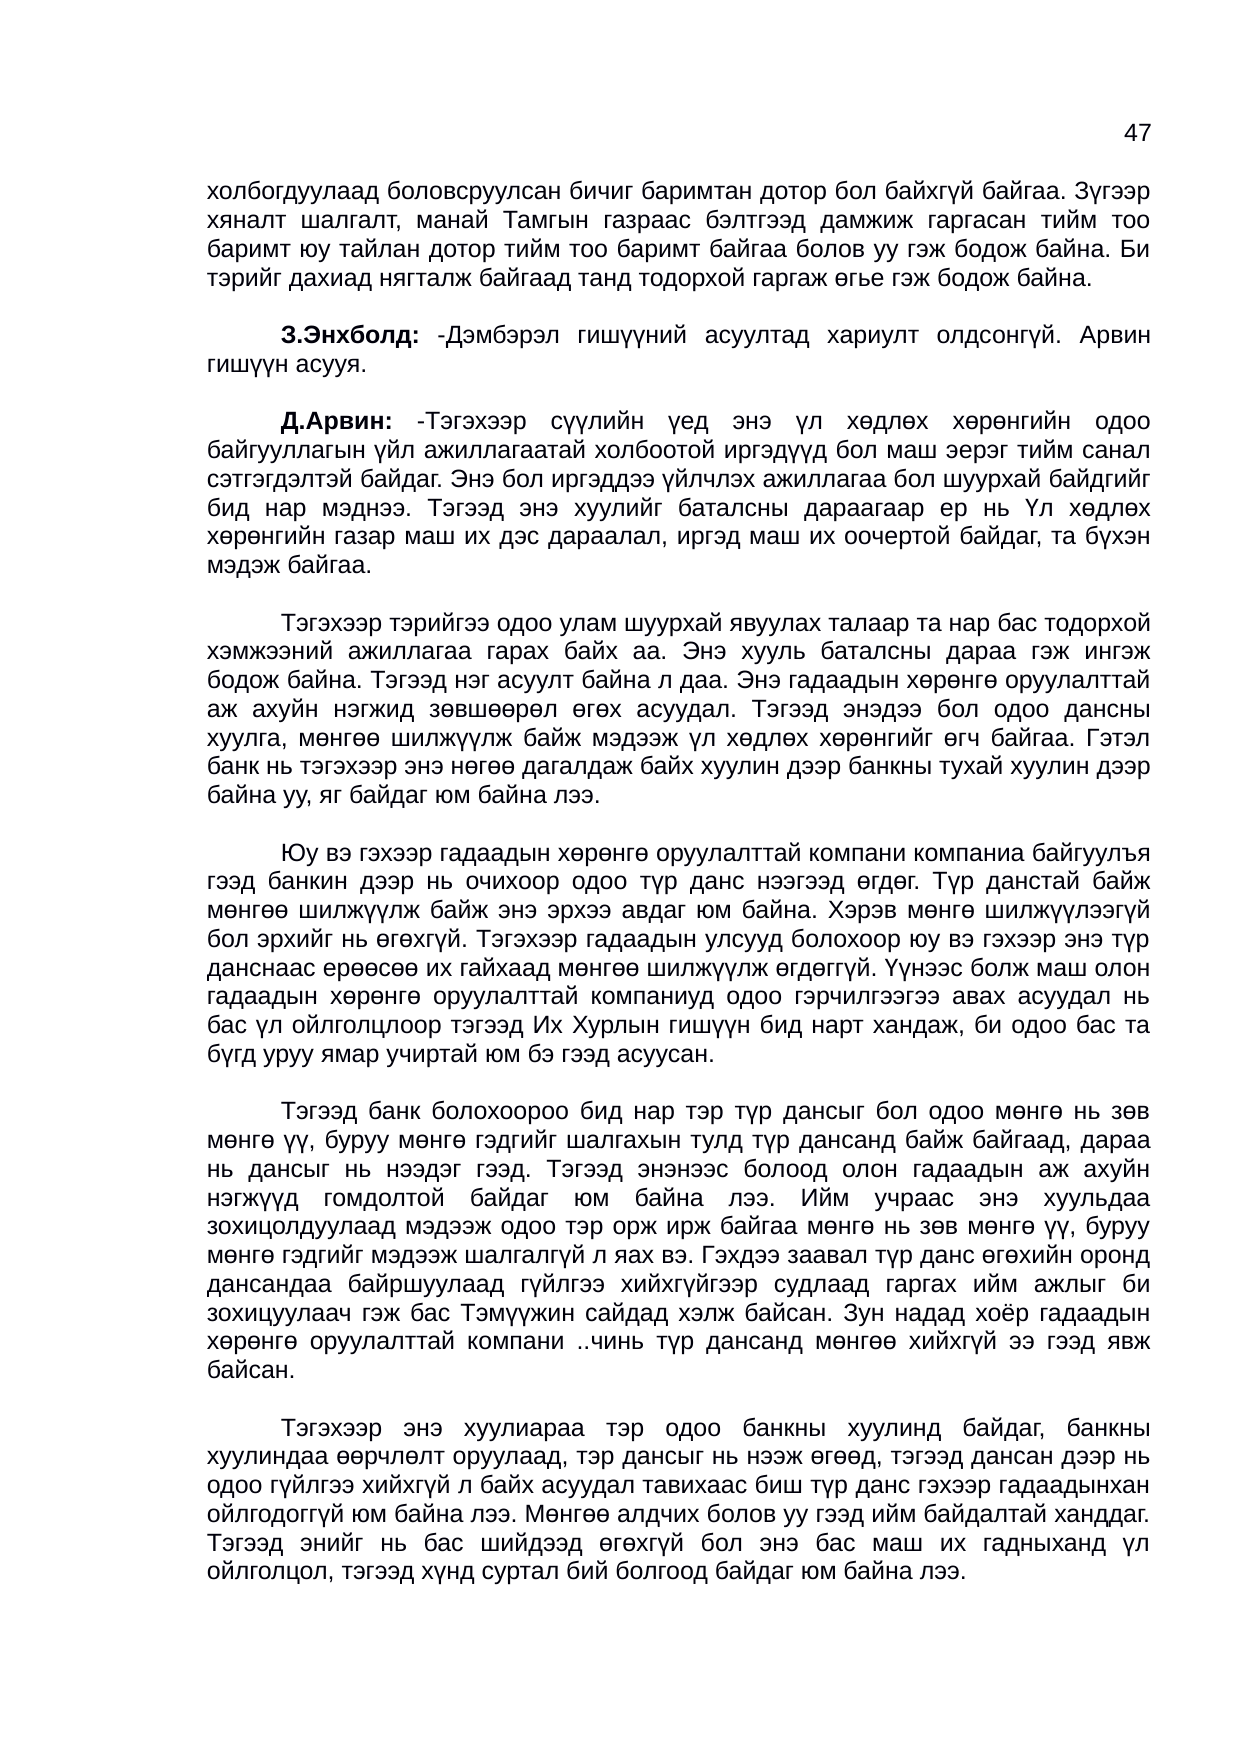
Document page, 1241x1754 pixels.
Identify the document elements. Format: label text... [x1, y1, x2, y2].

text Тэгээд банк болохоороо бид нар тэр түр дансыг бол одоо мөнгө нь зөв мөнгө үү, буруу мөнгө гэдгийг шалгахын тулд түр дансанд байж байгаад, дараа нь дансыг нь нээдэг гээд. Тэгээд энэнээс болоод олон гадаадын аж ахуйн нэгжүүд гомдолтой байдаг юм байна лээ. Ийм учраас энэ хуульдаа зохицолдуулаад мэдээж одоо тэр орж ирж байгаа мөнгө нь зөв мөнгө үү, буруу мөнгө гэдгийг мэдээж шалгалгүй л яах вэ. Гэхдээ заавал түр данс өгөхийн оронд дансандаа байршуулаад гүйлгээ хийхгүйгээр судлаад гаргах ийм ажлыг би зохицуулаач гэж бас Тэмүүжин сайдад хэлж байсан. Зун надад хоёр гадаадын хөрөнгө оруулалттай компани ..чинь түр дансанд мөнгөө хийхгүй ээ гээд явж байсан. [207, 1096, 1152, 1384]
text Тэгэхээр энэ хуулиараа тэр одоо банкны хуулинд байдаг, банкны хуулиндаа өөрчлөлт оруулаад, тэр дансыг нь нээж өгөөд, тэгээд дансан дээр нь одоо гүйлгээ хийхгүй л байх асуудал тавихаас биш түр данс гэхээр гадаадынхан ойлгодоггүй юм байна лээ. Мөнгөө алдчих болов уу гээд ийм байдалтай ханддаг. Тэгээд энийг нь бас шийдээд өгөхгүй бол энэ бас маш их гадныханд үл ойлголцол, тэгээд хүнд суртал бий болгоод байдаг юм байна лээ. [207, 1413, 1152, 1585]
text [207, 176, 1152, 291]
text З.Энхболд: -Дэмбэрэл гишүүний асуултад хариулт олдсонгүй. Арвин гишүүн асууя. [207, 320, 1152, 378]
text Д.Арвин: -Тэгэхээр сүүлийн үед энэ үл хөдлөх хөрөнгийн одоо байгууллагын үйл ажиллагаатай холбоотой иргэдүүд бол маш эерэг тийм санал сэтгэгдэлтэй байдаг. Энэ бол иргэддээ үйлчлэх ажиллагаа бол шуурхай байдгийг бид нар мэднээ. Тэгээд энэ хуулийг баталсны дараагаар ер нь Үл хөдлөх хөрөнгийн газар маш их дэс дараалал, иргэд маш их оочертой байдаг, та бүхэн мэдэж байгаа. [207, 406, 1152, 579]
text Юу вэ гэхээр гадаадын хөрөнгө оруулалттай компани компаниа байгуулъя гээд банкин дээр нь очихоор одоо түр данс нээгээд өгдөг. Түр данстай байж мөнгөө шилжүүлж байж энэ эрхээ авдаг юм байна. Хэрэв мөнгө шилжүүлээгүй бол эрхийг нь өгөхгүй. Тэгэхээр гадаадын улсууд болохоор юу вэ гэхээр энэ түр данснаас ерөөсөө их гайхаад мөнгөө шилжүүлж өгдөггүй. Үүнээс болж маш олон гадаадын хөрөнгө оруулалттай компаниуд одоо гэрчилгээгээ авах асуудал нь бас үл ойлголцлоор тэгээд Их Хурлын гишүүн бид нарт хандаж, би одоо бас та бүгд уруу ямар учиртай юм бэ гээд асуусан. [207, 838, 1152, 1068]
text Тэгэхээр тэрийгээ одоо улам шуурхай явуулах талаар та нар бас тодорхой хэмжээний ажиллагаа гарах байх аа. Энэ хууль баталсны дараа гэж ингэж бодож байна. Тэгээд нэг асуулт байна л даа. Энэ гадаадын хөрөнгө оруулалттай аж ахуйн нэгжид зөвшөөрөл өгөх асуудал. Тэгээд энэдээ бол одоо дансны хуулга, мөнгөө шилжүүлж байж мэдээж үл хөдлөх хөрөнгийг өгч байгаа. Гэтэл банк нь тэгэхээр энэ нөгөө дагалдаж байх хуулин дээр банкны тухай хуулин дээр байна уу, яг байдаг юм байна лээ. [207, 608, 1152, 809]
